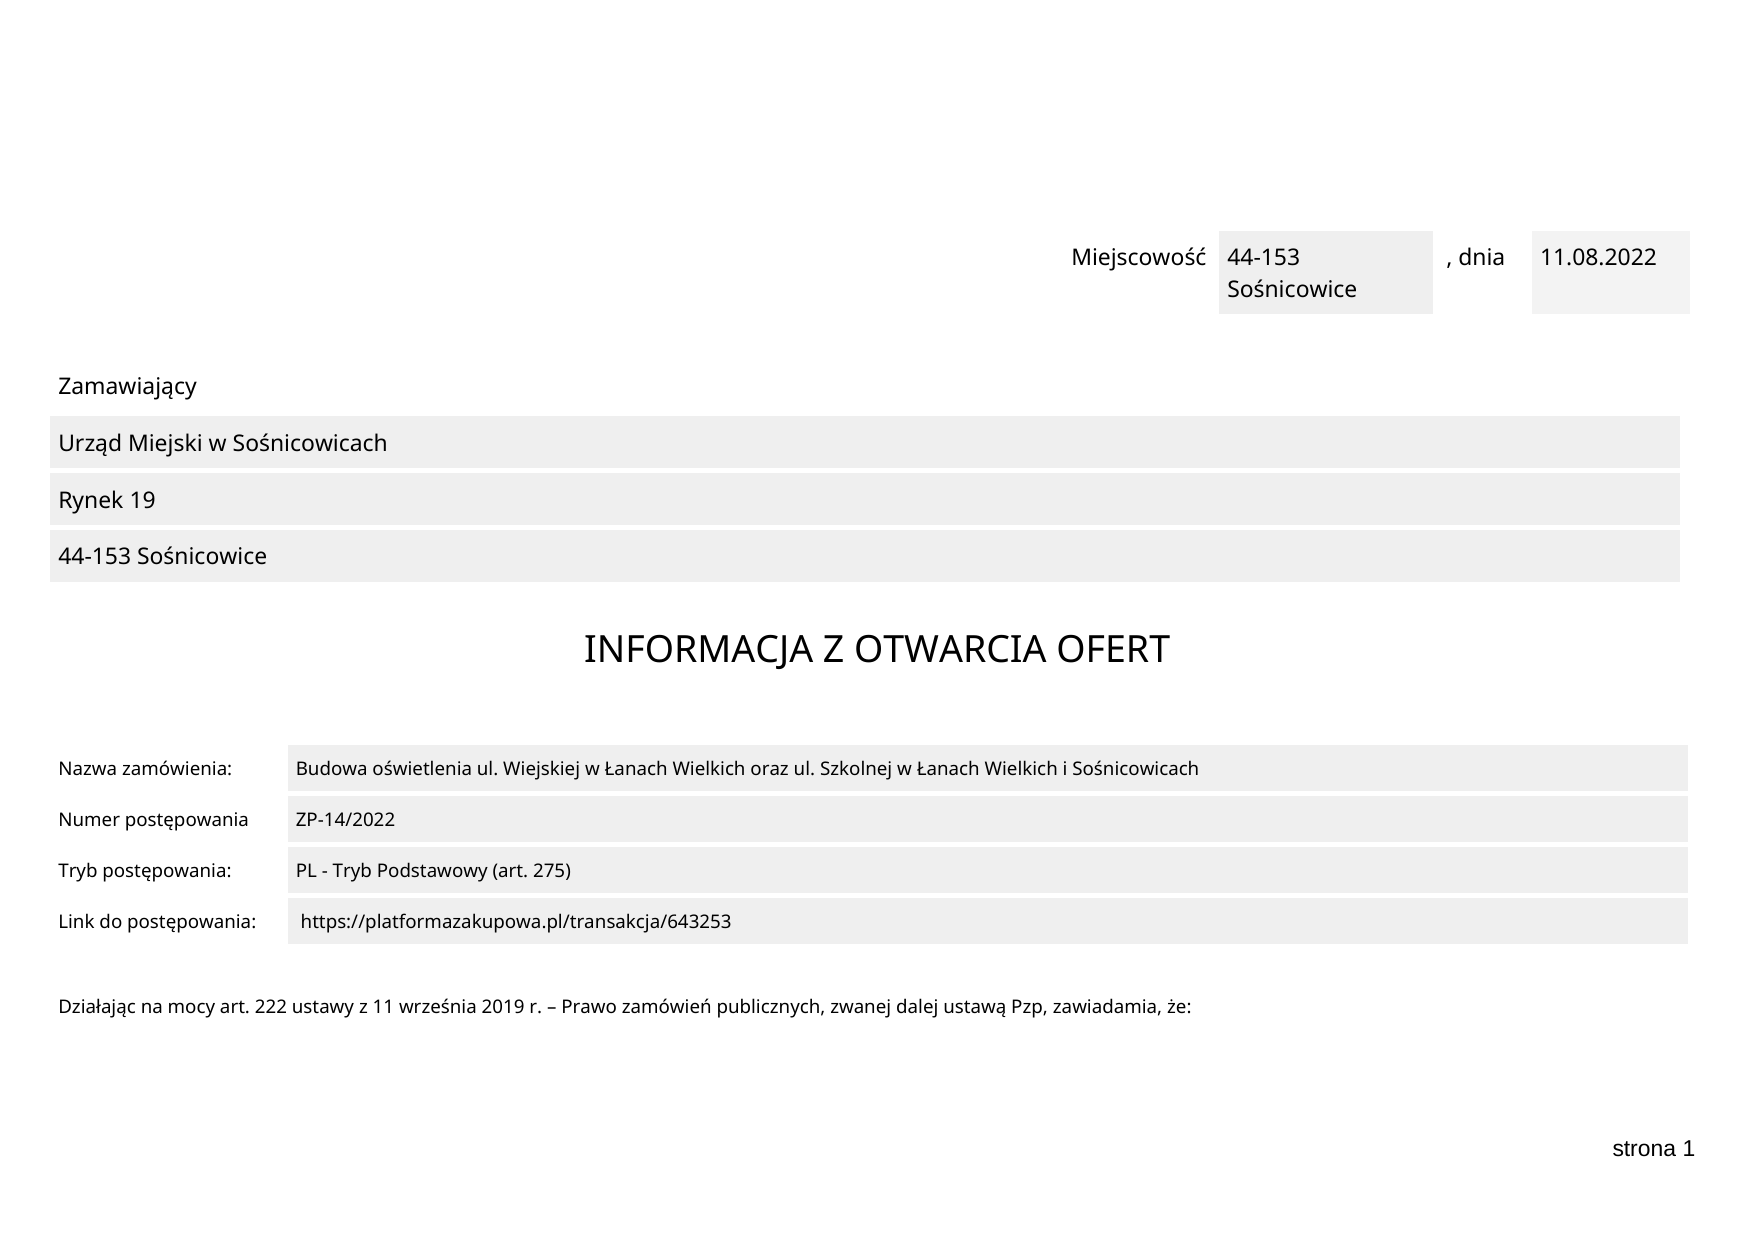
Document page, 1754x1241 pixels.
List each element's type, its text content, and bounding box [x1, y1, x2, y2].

table_header Zamawiający [50, 360, 1680, 412]
table_cell Urząd Miejski w Sośnicowicach [50, 416, 1680, 468]
table_header Miejscowość [64, 231, 1214, 314]
table_cell ZP-14/2022 [288, 796, 1688, 842]
table_cell Rynek 19 [50, 473, 1680, 525]
table_header 11.08.2022 [1532, 231, 1690, 314]
table_header Budowa oświetlenia ul. Wiejskiej w Łanach Wielkich oraz ul. Szkolnej w Łanach Wielkich i Sośnicowicach [288, 745, 1688, 791]
table_cell 44-153 Sośnicowice [50, 530, 1680, 582]
table_cell Tryb postępowania: [50, 847, 283, 893]
text INFORMACJA Z OTWARCIA OFERT [59, 623, 1695, 674]
table_cell PL - Tryb Podstawowy (art. 275) [288, 847, 1688, 893]
table_cell https://platformazakupowa.pl/transakcja/643253 [288, 898, 1688, 944]
table_header Nazwa zamówienia: [50, 745, 283, 791]
table_cell Link do postępowania: [50, 898, 283, 944]
table_header , dnia [1438, 231, 1527, 314]
table_header Działając na mocy art. 222 ustawy z 11 września 2019 r. – Prawo zamówień publicznych, zwanej dalej ustawą Pzp, zawiadamia, że: [50, 983, 1655, 1029]
table_header 44-153 Sośnicowice [1219, 231, 1433, 314]
table_cell Numer postępowania [50, 796, 283, 842]
